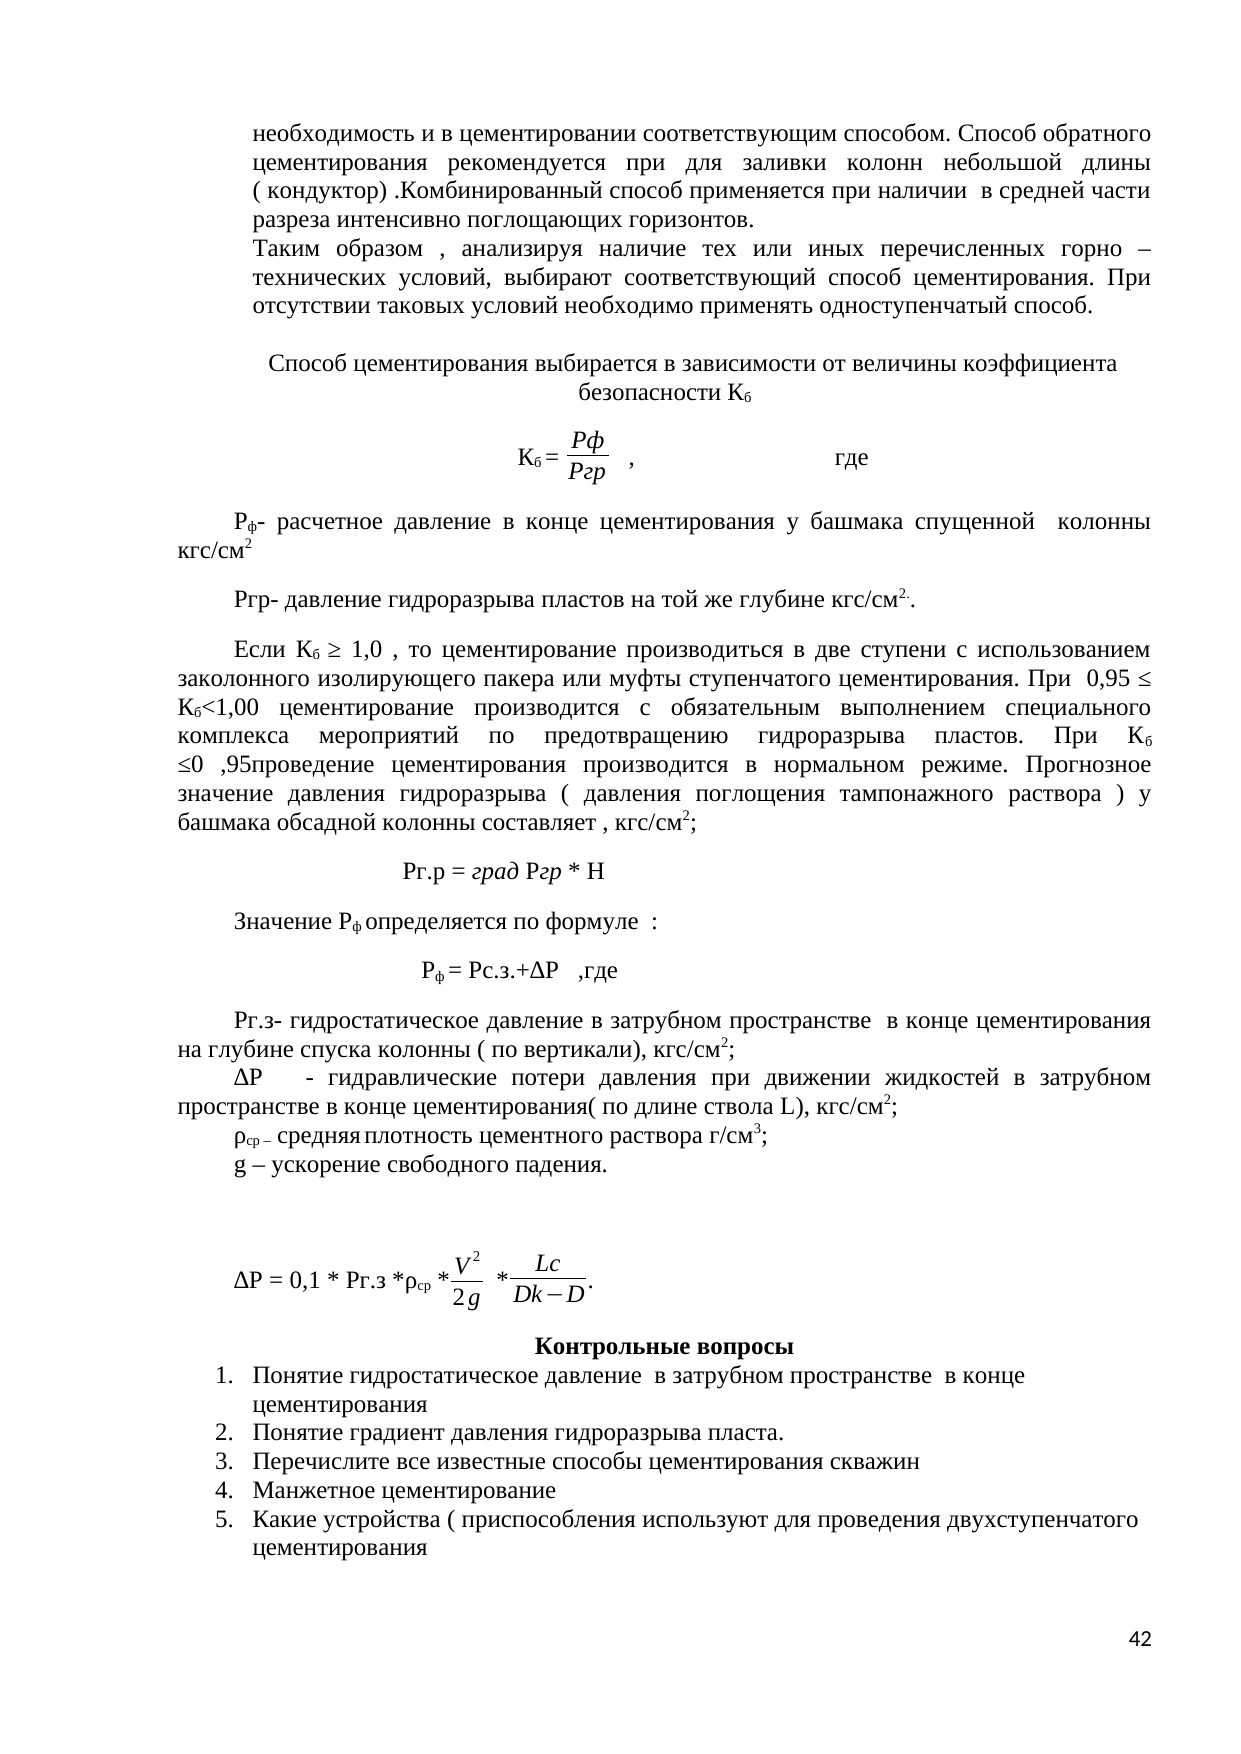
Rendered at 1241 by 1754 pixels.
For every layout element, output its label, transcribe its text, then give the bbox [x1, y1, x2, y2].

list Какие устройства ( приспособления используют для проведения двухступенчатого цементирования [215, 1504, 1152, 1561]
text Рф- расчетное давление в конце цементирования у башмака спущенной колонны кгс/см2 [177, 506, 1152, 564]
list Понятие гидростатическое давление в затрубном пространстве в конце цементирования [215, 1360, 1152, 1417]
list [252, 118, 1152, 233]
list Понятие градиент давления гидроразрыва пласта. [215, 1417, 1152, 1446]
list Таким образом , анализируя наличие тех или иных перечисленных горно – технических условий, выбирают соответствующий способ цементирования. При отсутствии таковых условий необходимо применять одноступенчатый способ. [252, 233, 1152, 319]
text Контрольные вопросы [177, 1331, 1152, 1360]
list Манжетное цементирование [215, 1475, 1152, 1504]
list Перечислите все известные способы цементирования скважин [215, 1446, 1152, 1475]
text ∆Р - гидравлические потери давления при движении жидкостей в затрубном пространстве в конце цементирования( по длине ствола L), кгс/см2; [177, 1062, 1152, 1120]
text Если Кб ≥ 1,0 , то цементирование производиться в две ступени с использованием заколонного изолирующего пакера или муфты ступенчатого цементирования. При 0,95 ≤ Кб<1,00 цементирование производится с обязательным выполнением специального комплекса мероприятий по предотвращению гидроразрыва пластов. При Кб ≤0 ,95проведение цементирования производится в нормальном режиме. Прогнозное значение давления гидроразрыва ( давления поглощения тампонажного раствора ) у башмака обсадной колонны составляет , кгс/см2; [177, 634, 1152, 835]
text g – ускорение свободного падения. [177, 1149, 1152, 1177]
text ∆Р = 0,1 * Рг.з *ρср * *. [177, 1248, 1152, 1310]
text Значение Рф определяется по формуле : [177, 906, 1152, 934]
text Способ цементирования выбирается в зависимости от величины коэффициента безопасности Кб [177, 348, 1152, 406]
text Рф = Рс.з.+∆Р ,где [177, 955, 1152, 984]
text Кб = , где [177, 426, 1152, 485]
text Рг.р = град Ргр * Н [177, 856, 1152, 885]
text Ргр- давление гидроразрыва пластов на той же глубине кгс/см2.. [177, 584, 1152, 613]
text Рг.з- гидростатическое давление в затрубном пространстве в конце цементирования на глубине спуска колонны ( по вертикали), кгс/см2; [177, 1005, 1152, 1062]
text ρср – средняя плотность цементного раствора г/см3; [177, 1120, 1152, 1149]
